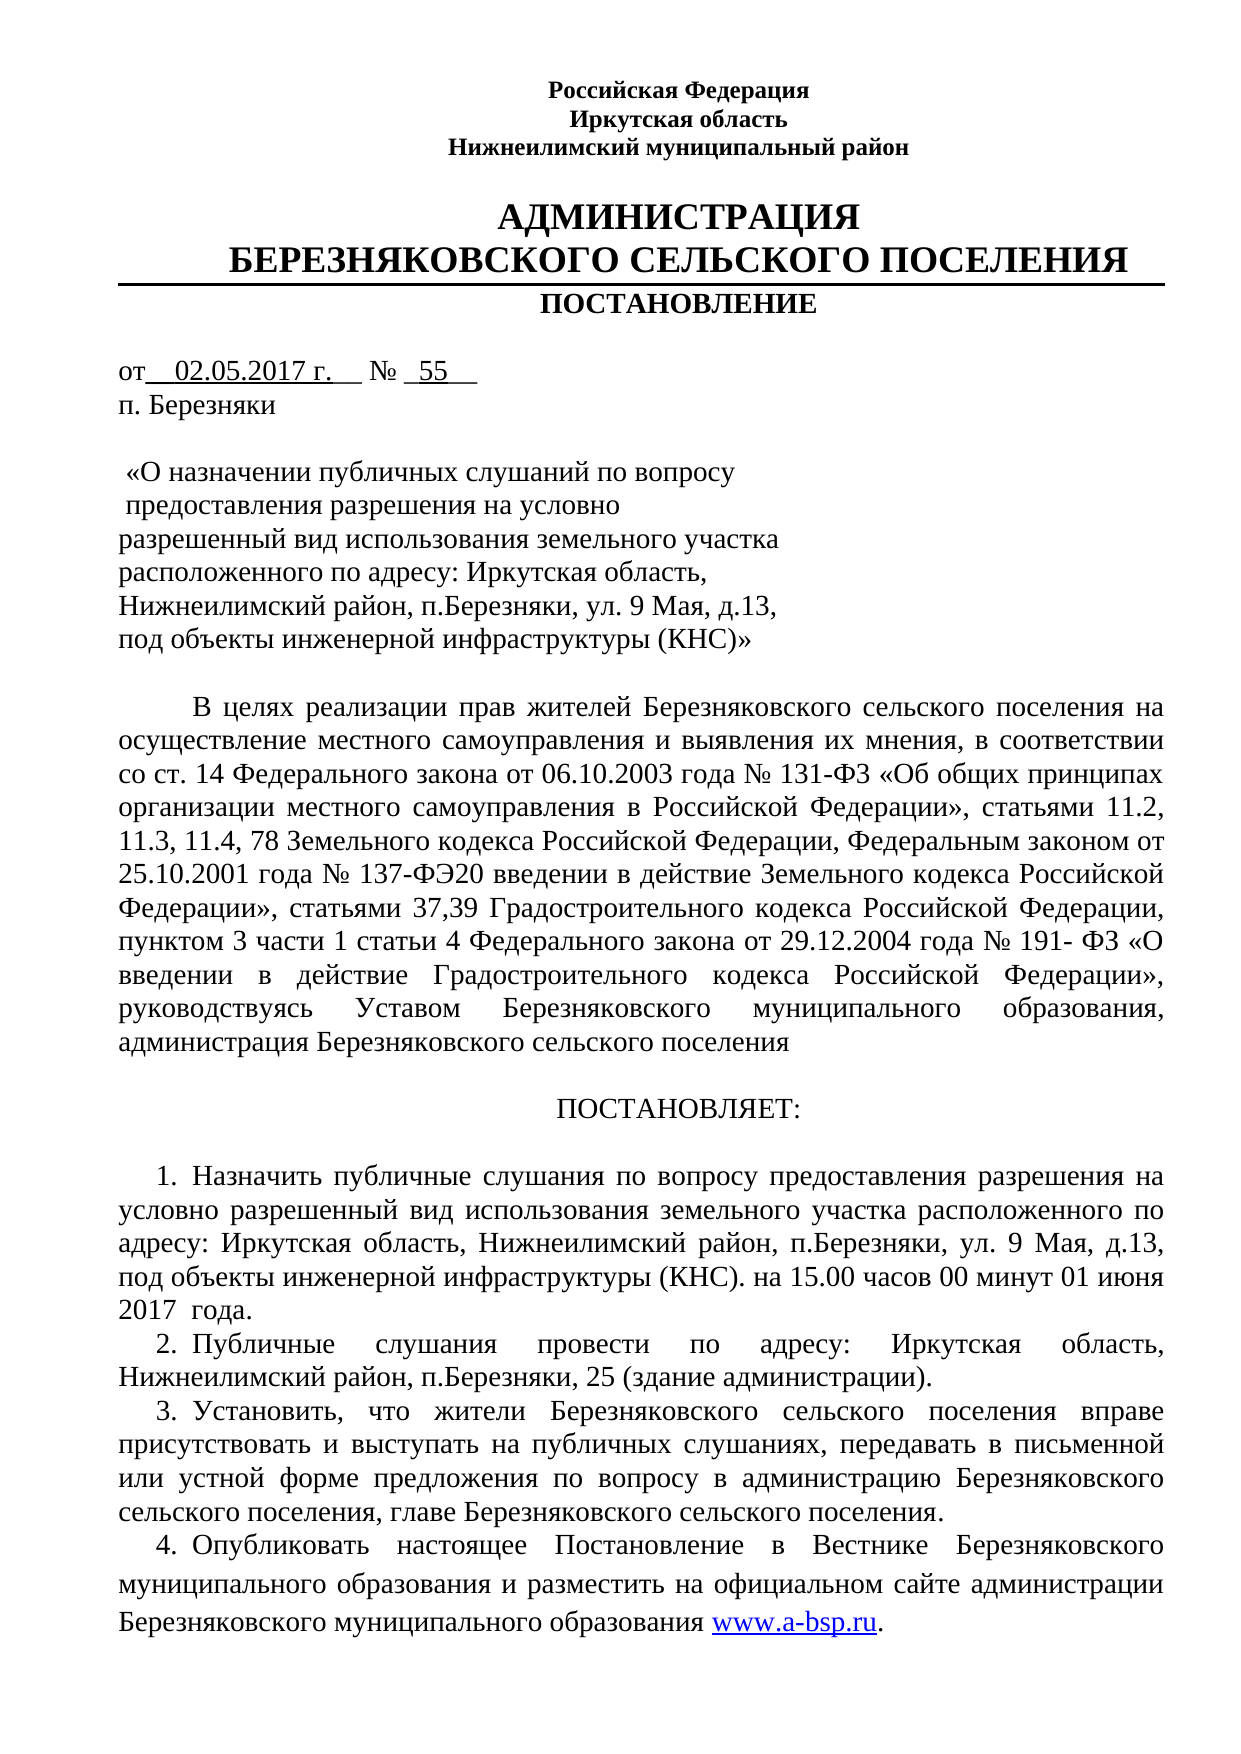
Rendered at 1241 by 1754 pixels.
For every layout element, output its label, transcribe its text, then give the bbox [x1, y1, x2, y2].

text предоставления разрешения на условно [118, 487, 1165, 521]
text В целях реализации прав жителей Березняковского сельского поселения на осуществление местного самоуправления и выявления их мнения, в соответствии со ст. 14 Федерального закона от 06.10.2003 года № 131-Ф3 «Об общих принципах организации местного самоуправления в Российской Федерации», статьями 11.2, 11.3, 11.4, 78 Земельного кодекса Российской Федерации, Федеральным законом от 25.10.2001 года № 137-ФЭ20 введении в действие Земельного кодекса Российской Федерации», статьями 37,39 Градостроительного кодекса Российской Федерации, пунктом 3 части 1 статьи 4 Федерального закона от 29.12.2004 года № 191- ФЗ «О введении в действие Градостроительного кодекса Российской Федерации», руководствуясь Уставом Березняковского муниципального образования, администрация Березняковского сельского поселения [118, 689, 1165, 1058]
list Публичные слушания провести по адресу: Иркутская область, Нижнеилимский район, п.Березняки, 25 (здание администрации). [118, 1326, 1165, 1393]
text Нижнеилимский муниципальный район [118, 132, 1165, 161]
text «О назначении публичных слушаний по вопросу [118, 454, 1165, 487]
text расположенного по адресу: Иркутская область, [118, 554, 1165, 588]
list Установить, что жители Березняковского сельского поселения вправе присутствовать и выступать на публичных слушаниях, передавать в письменной или устной форме предложения по вопросу в администрацию Березняковского сельского поселения, главе Березняковского сельского поселения. [118, 1393, 1165, 1527]
text ПОСТАНОВЛЕНИЕ [118, 286, 1165, 320]
list Назначить публичные слушания по вопросу предоставления разрешения на условно разрешенный вид использования земельного участка расположенного по адресу: Иркутская область, Нижнеилимский район, п.Березняки, ул. 9 Мая, д.13, под объекты инженерной инфраструктуры (КНС). на 15.00 часов 00 минут 01 июня 2017 года. [118, 1158, 1165, 1326]
list Опубликовать настоящее Постановление в Вестнике Березняковского муниципального образования и разместить на официальном сайте администрации Березняковского муниципального образования www.a-bsp.ru. [118, 1527, 1165, 1638]
text от__02.05.2017 г.__ № _55__ [118, 353, 1165, 387]
text ПОСТАНОВЛЯЕТ: [118, 1091, 1165, 1125]
text Российская Федерация [118, 75, 1165, 104]
text Иркутская область [118, 104, 1165, 132]
text п. Березняки [118, 387, 1165, 420]
text БЕРЕЗНЯКОВСКОГО СЕЛЬСКОГО ПОСЕЛЕНИЯ [118, 238, 1165, 283]
text АДМИНИСТРАЦИЯ [118, 195, 1165, 238]
text под объекты инженерной инфраструктуры (КНС)» [118, 622, 1165, 655]
text разрешенный вид использования земельного участка [118, 521, 1165, 554]
text Нижнеилимский район, п.Березняки, ул. 9 Мая, д.13, [118, 588, 1165, 622]
